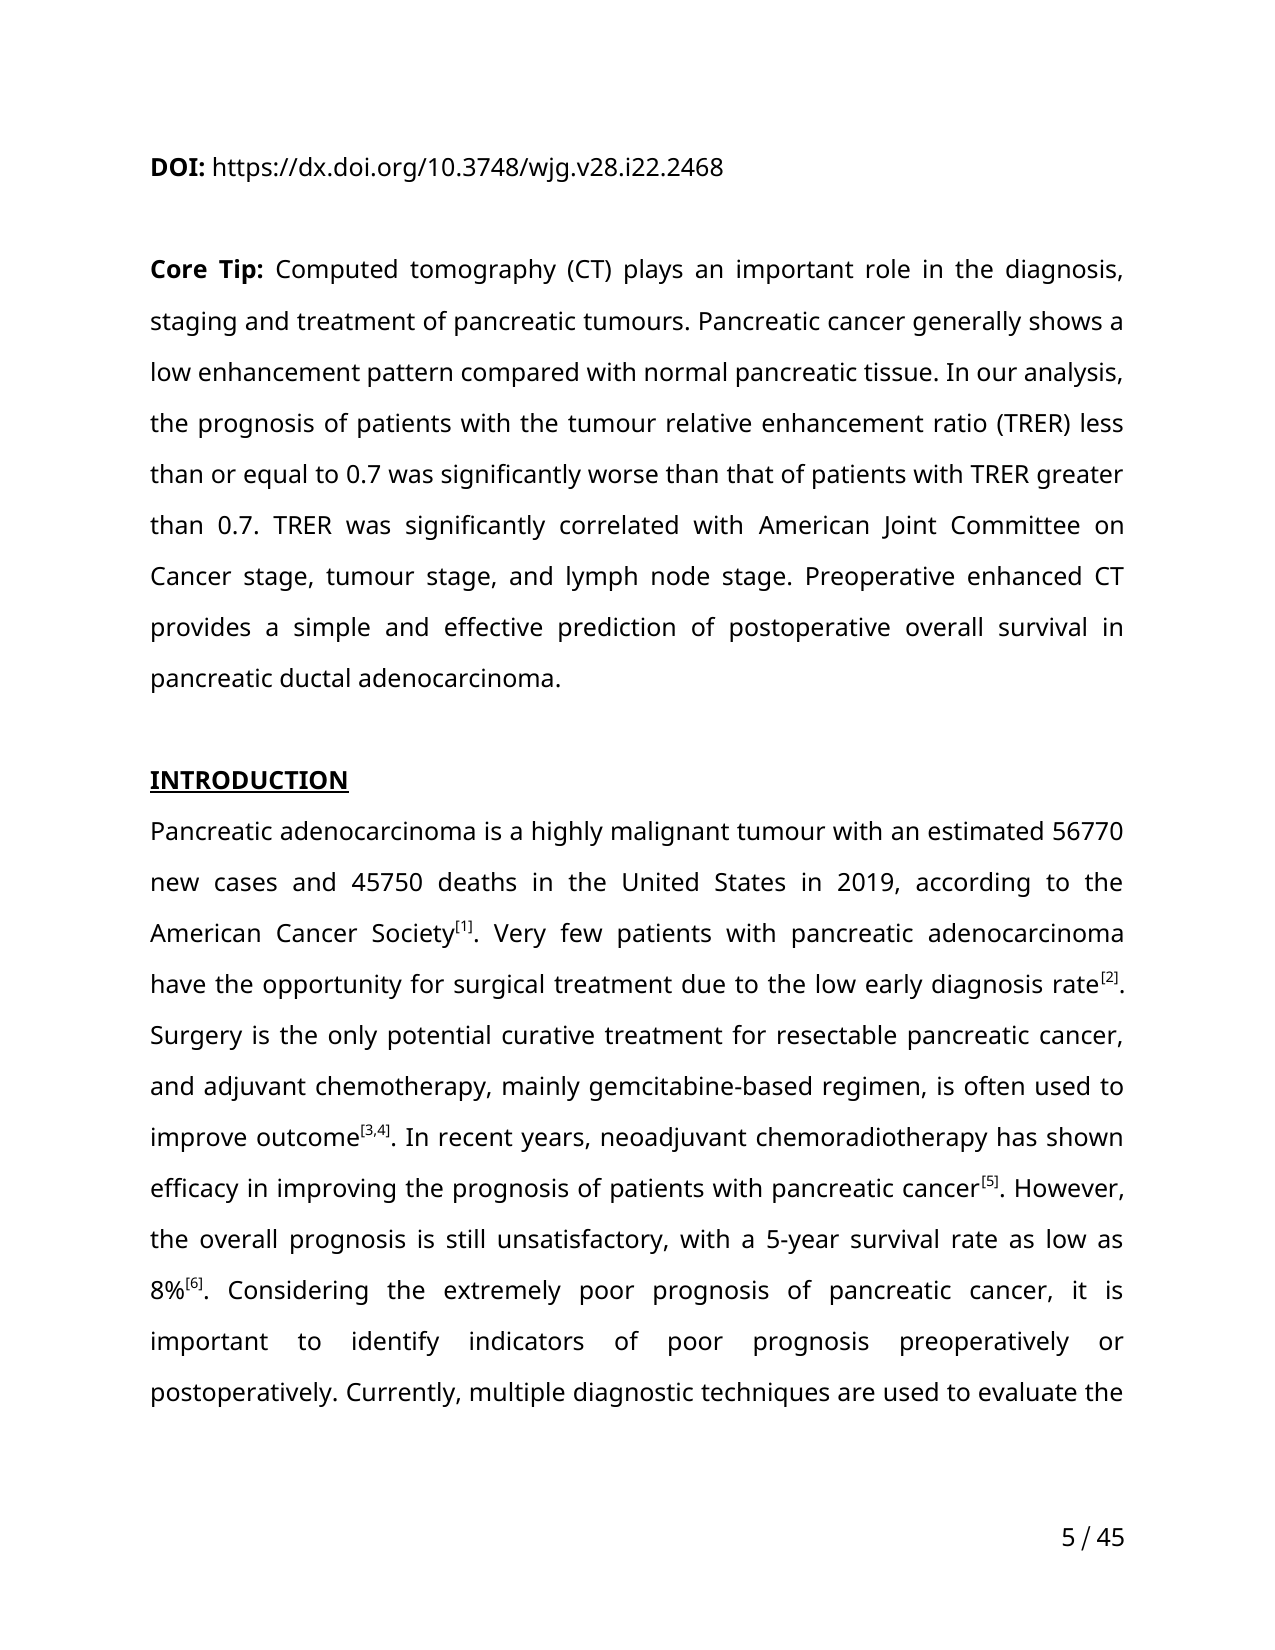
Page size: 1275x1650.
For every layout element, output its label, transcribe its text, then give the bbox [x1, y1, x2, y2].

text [150, 813, 1125, 1409]
text INTRODUCTION [150, 762, 1125, 797]
text DOI: https://dx.doi.org/10.3748/wjg.v28.i22.2468 [150, 150, 1125, 184]
text Core Tip: Computed tomography (CT) plays an important role in the diagnosis, staging and treatment of pancreatic tumours. Pancreatic cancer generally shows a low enhancement pattern compared with normal pancreatic tissue. In our analysis, the prognosis of patients with the tumour relative enhancement ratio (TRER) less than or equal to 0.7 was significantly worse than that of patients with TRER greater than 0.7. TRER was significantly correlated with American Joint Committee on Cancer stage, tumour stage, and lymph node stage. Preoperative enhanced CT provides a simple and effective prediction of postoperative overall survival in pancreatic ductal adenocarcinoma. [150, 252, 1125, 694]
